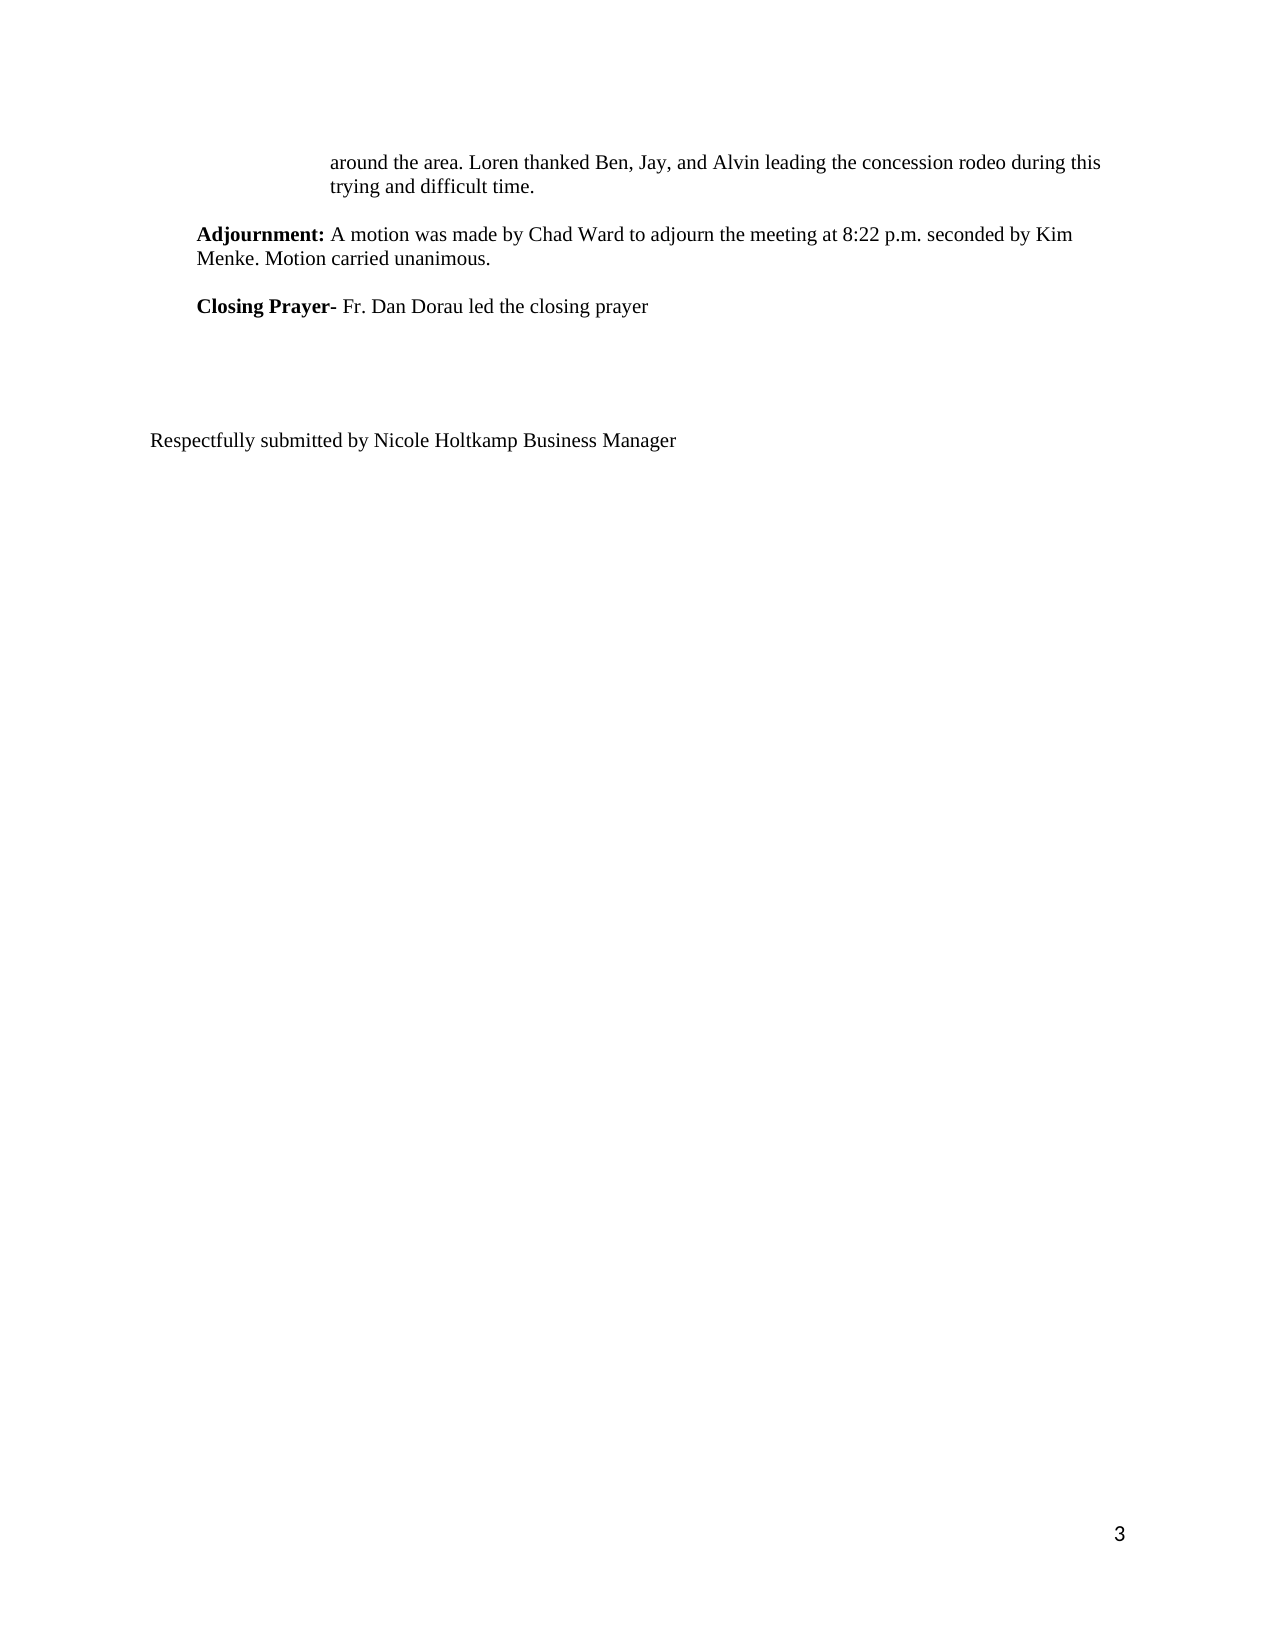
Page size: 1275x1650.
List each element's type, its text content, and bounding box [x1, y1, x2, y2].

text Respectfully submitted by Nicole Holtkamp Business Manager [150, 428, 1125, 452]
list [311, 150, 1125, 198]
list Adjournment: A motion was made by Chad Ward to adjourn the meeting at 8:22 p.m. seconded by Kim Menke. Motion carried unanimous. [196, 222, 1125, 270]
list Closing Prayer- Fr. Dan Dorau led the closing prayer [196, 294, 1125, 318]
